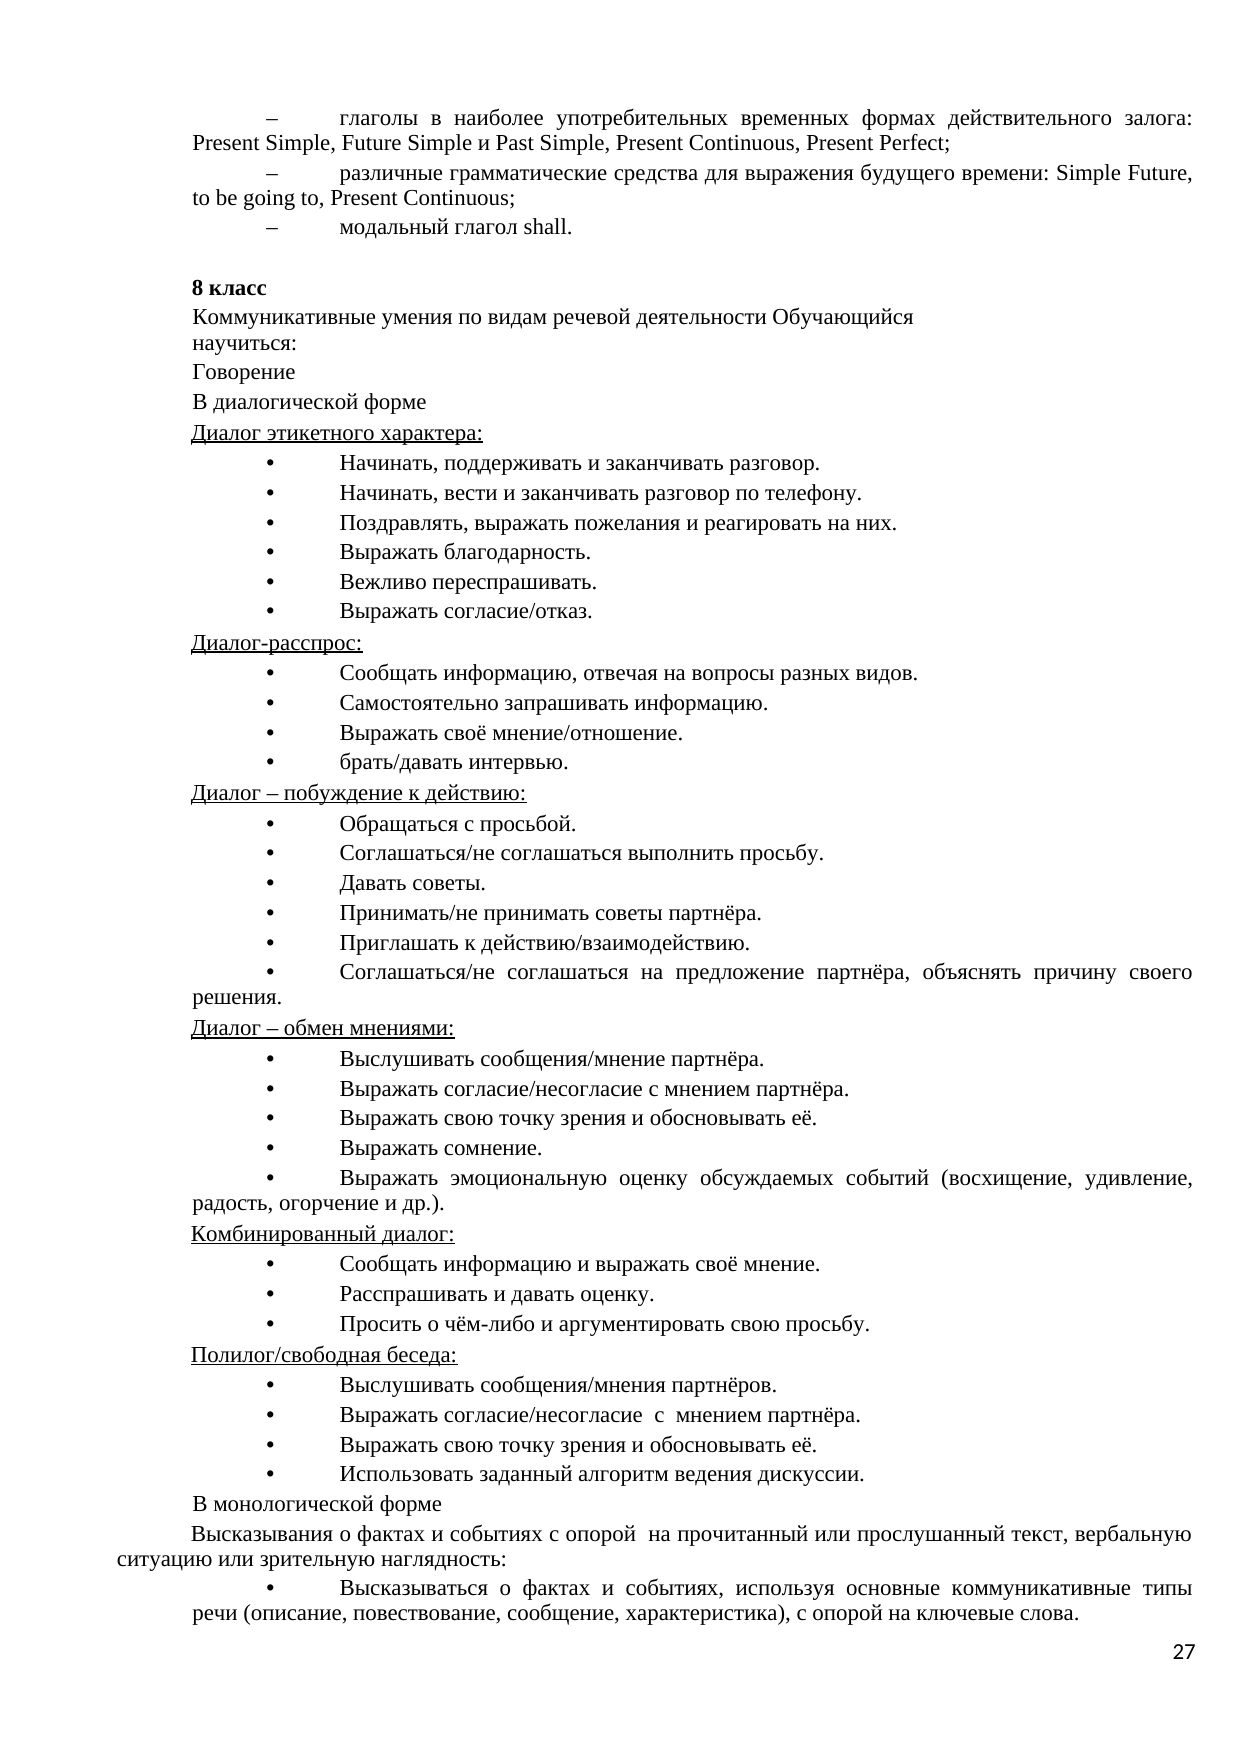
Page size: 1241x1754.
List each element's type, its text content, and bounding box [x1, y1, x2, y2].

text Высказывания о фактах и событиях с опорой на прочитанный или прослушанный текст, вербальную ситуацию или зрительную наглядность: [117, 1521, 1194, 1571]
list глаголы в наиболее употребительных временных формах действительного залога: Present Simple, Future Simple и Past Simple, Present Continuous, Present Perfect; [192, 105, 1194, 155]
list Высказываться о фактах и событиях, используя основные коммуникативные типы речи (описание, повествование, сообщение, характеристика), с опорой на ключевые слова. [192, 1576, 1194, 1626]
list Расспрашивать и давать оценку. [192, 1281, 1194, 1306]
text Диалог этикетного характера: [191, 419, 1197, 445]
list Принимать/не принимать советы партнёра. [192, 900, 1194, 925]
text Диалог – обмен мнениями: [191, 1014, 1197, 1041]
list Выражать свою точку зрения и обосновывать её. [192, 1432, 1194, 1457]
text Диалог-расспрос: [191, 629, 1197, 655]
list Выражать эмоциональную оценку обсуждаемых событий (восхищение, удивление, радость, огорчение и др.). [192, 1165, 1194, 1215]
list Обращаться с просьбой. [192, 811, 1194, 836]
list Начинать, вести и заканчивать разговор по телефону. [192, 480, 1194, 505]
list Сообщать информацию и выражать своё мнение. [192, 1252, 1194, 1277]
text Комбинированный диалог: [191, 1220, 1197, 1246]
list Приглашать к действию/взаимодействию. [192, 930, 1194, 955]
text 8 класс [191, 275, 1195, 300]
list Выражать сомнение. [192, 1135, 1194, 1160]
list Вежливо переспрашивать. [192, 569, 1194, 594]
list Давать советы. [192, 871, 1194, 896]
list Начинать, поддерживать и заканчивать разговор. [192, 451, 1194, 476]
list Соглашаться/не соглашаться на предложение партнёра, объяснять причину своего решения. [192, 959, 1194, 1010]
list Выражать согласие/отказ. [192, 599, 1194, 624]
list Выслушивать сообщения/мнения партнёров. [192, 1373, 1194, 1398]
list Соглашаться/не соглашаться выполнить просьбу. [192, 841, 1194, 866]
list Просить о чём-либо и аргументировать свою просьбу. [192, 1311, 1194, 1336]
list Самостоятельно запрашивать информацию. [192, 690, 1194, 715]
text В диалогической форме [192, 389, 1194, 414]
list Выражать благодарность. [192, 539, 1194, 565]
list Выражать свою точку зрения и обосновывать её. [192, 1106, 1194, 1131]
list Использовать заданный алгоритм ведения дискуссии. [192, 1462, 1194, 1487]
text Диалог – побуждение к действию: [191, 779, 1197, 806]
list различные грамматические средства для выражения будущего времени: Simple Future, to be going to, Present Continuous; [192, 160, 1194, 210]
list Выражать своё мнение/отношение. [192, 720, 1194, 745]
list брать/давать интервью. [192, 749, 1194, 775]
list модальный глагол shall. [192, 214, 1194, 239]
text Коммуникативные умения по видам речевой деятельности Обучающийся научиться: [192, 305, 915, 355]
text Говорение [192, 359, 1194, 384]
list Выслушивать сообщения/мнение партнёра. [192, 1046, 1194, 1071]
text Полилог/свободная беседа: [191, 1341, 1197, 1367]
list Поздравлять, выражать пожелания и реагировать на них. [192, 510, 1194, 535]
list Сообщать информацию, отвечая на вопросы разных видов. [192, 661, 1194, 686]
list Выражать согласие/несогласие с мнением партнёра. [192, 1076, 1194, 1101]
list Выражать согласие/несогласие с мнением партнёра. [192, 1402, 1194, 1427]
text В монологической форме [192, 1491, 1194, 1516]
